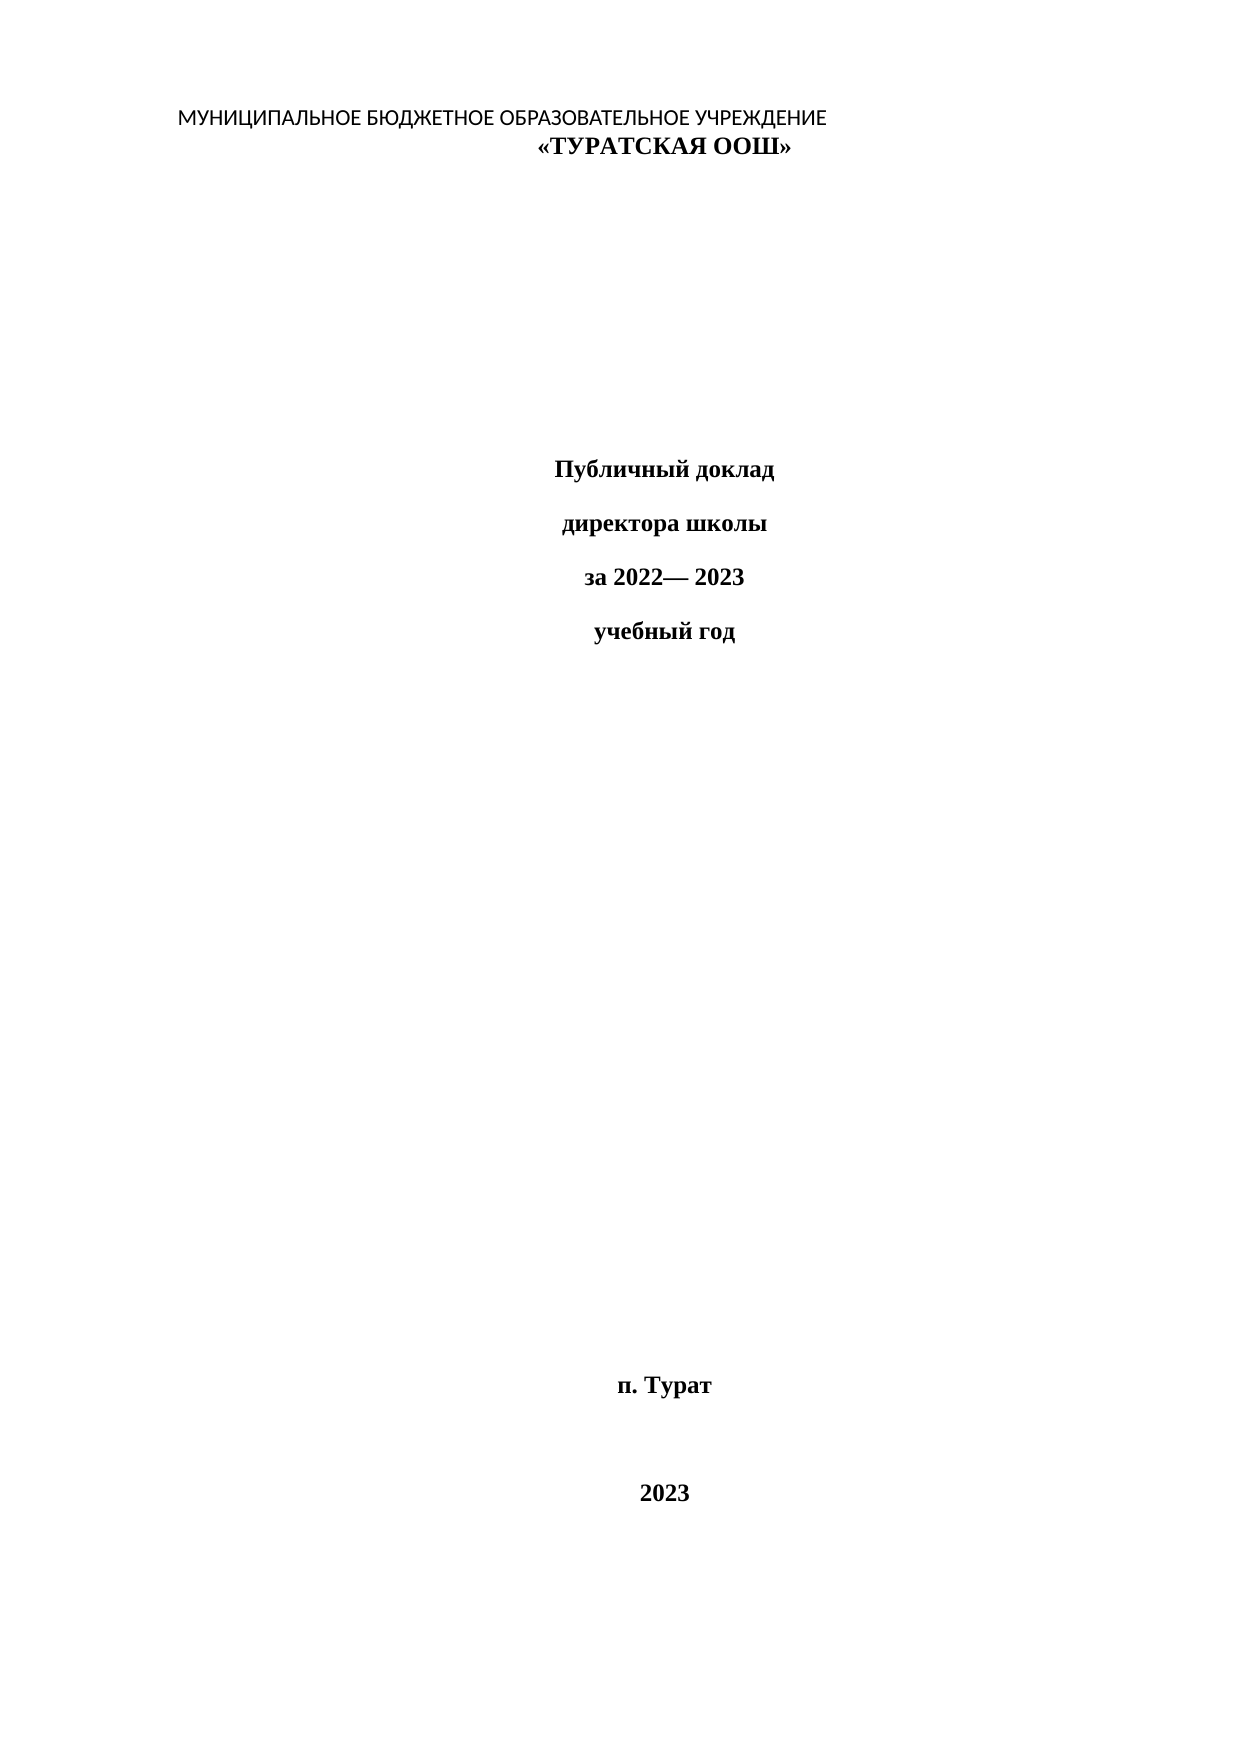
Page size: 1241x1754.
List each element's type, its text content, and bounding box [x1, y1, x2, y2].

text директора школы [177, 508, 1152, 537]
text «ТУРАТСКАЯ ООШ» [177, 131, 1152, 160]
text Публичный доклад [177, 454, 1152, 483]
text учебный год [177, 616, 1152, 645]
text 2023 [177, 1478, 1152, 1507]
text п. Турат [177, 1370, 1152, 1399]
text МУНИЦИПАЛЬНОЕ БЮДЖЕТНОЕ ОБРАЗОВАТЕЛЬНОЕ УЧРЕЖДЕНИЕ [177, 103, 1152, 131]
text за 2022— 2023 [177, 562, 1152, 591]
